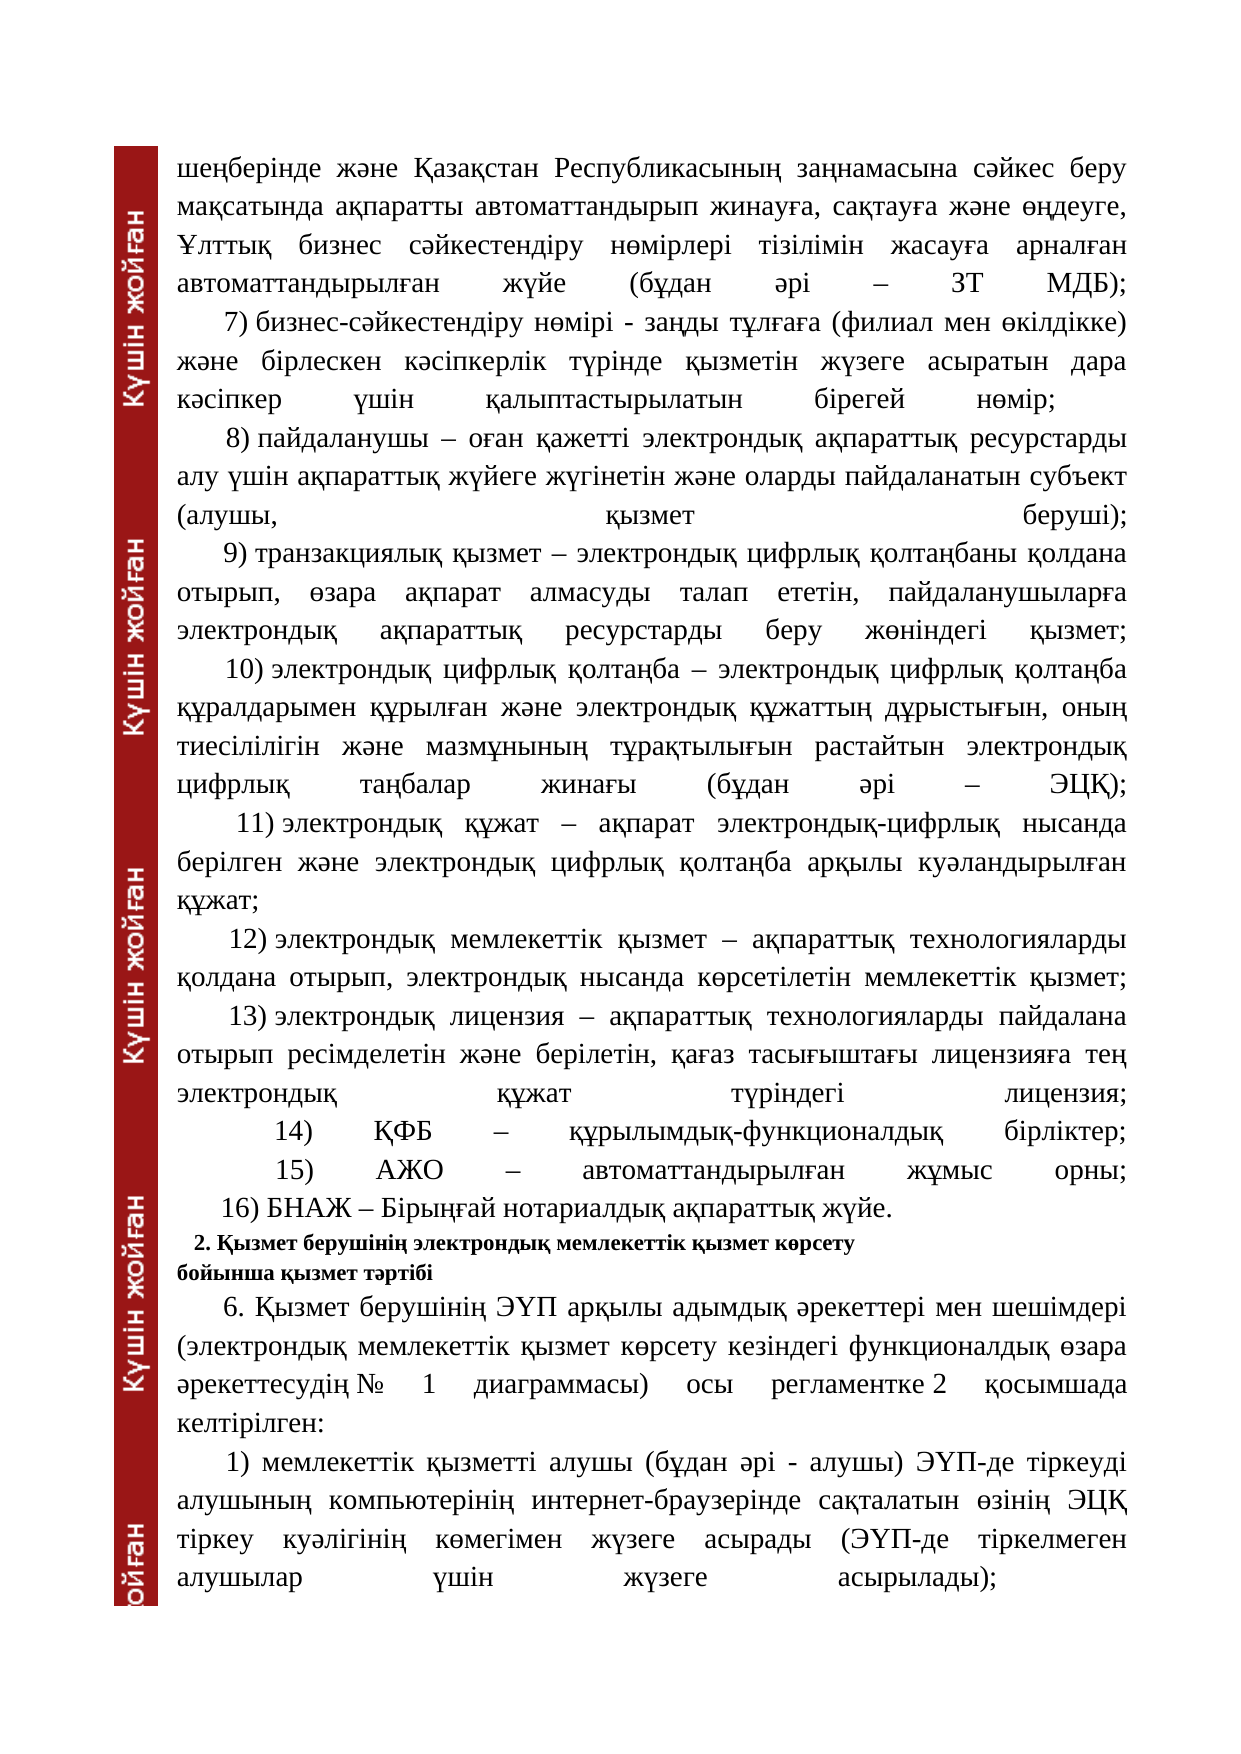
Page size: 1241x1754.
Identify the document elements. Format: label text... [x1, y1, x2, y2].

picture [114, 1593, 158, 1606]
picture [114, 146, 158, 150]
picture [114, 1224, 158, 1229]
text 2. Қызмет берушінің электрондық мемлекеттік қызмет көрсету бойынша қызмет тәртібі [112, 1229, 1128, 1286]
